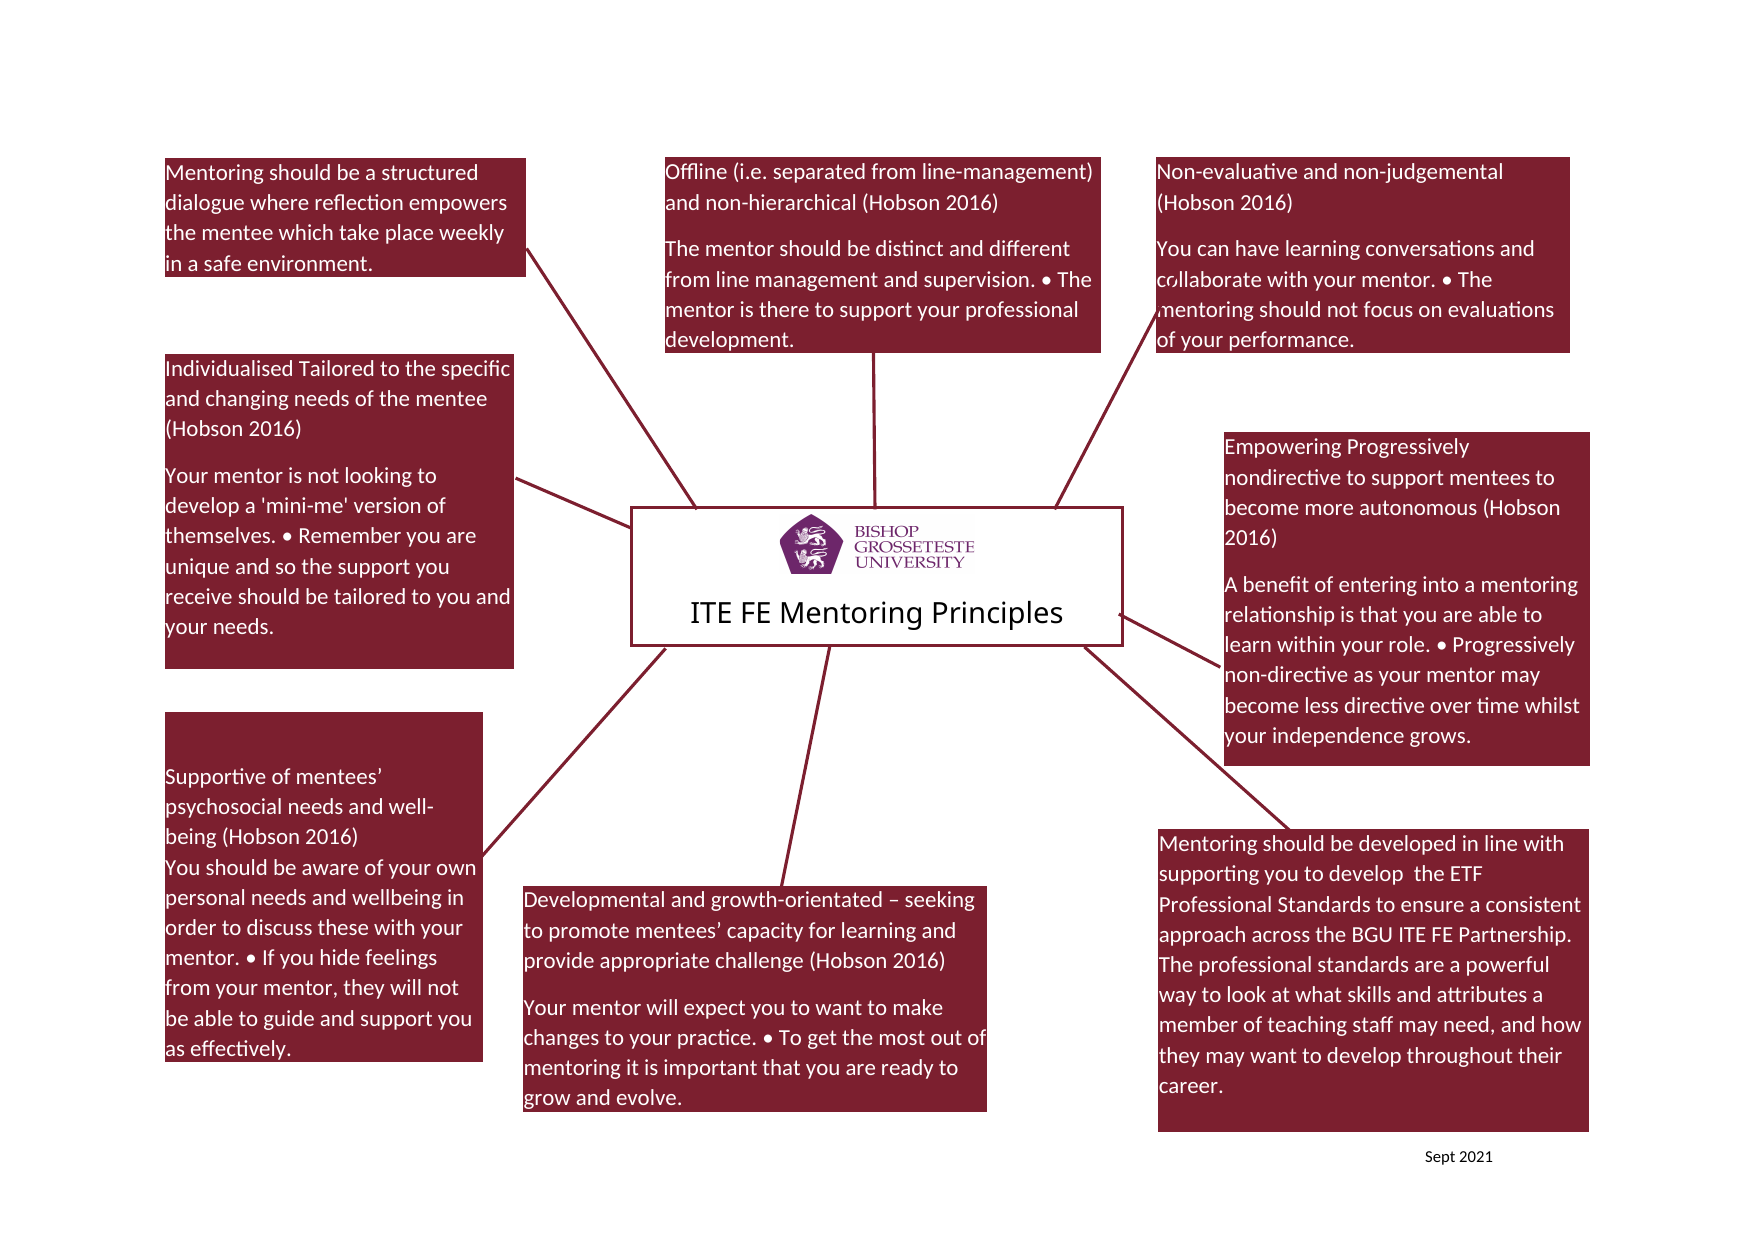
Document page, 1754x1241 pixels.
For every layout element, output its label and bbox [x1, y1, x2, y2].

picture [779, 514, 975, 574]
